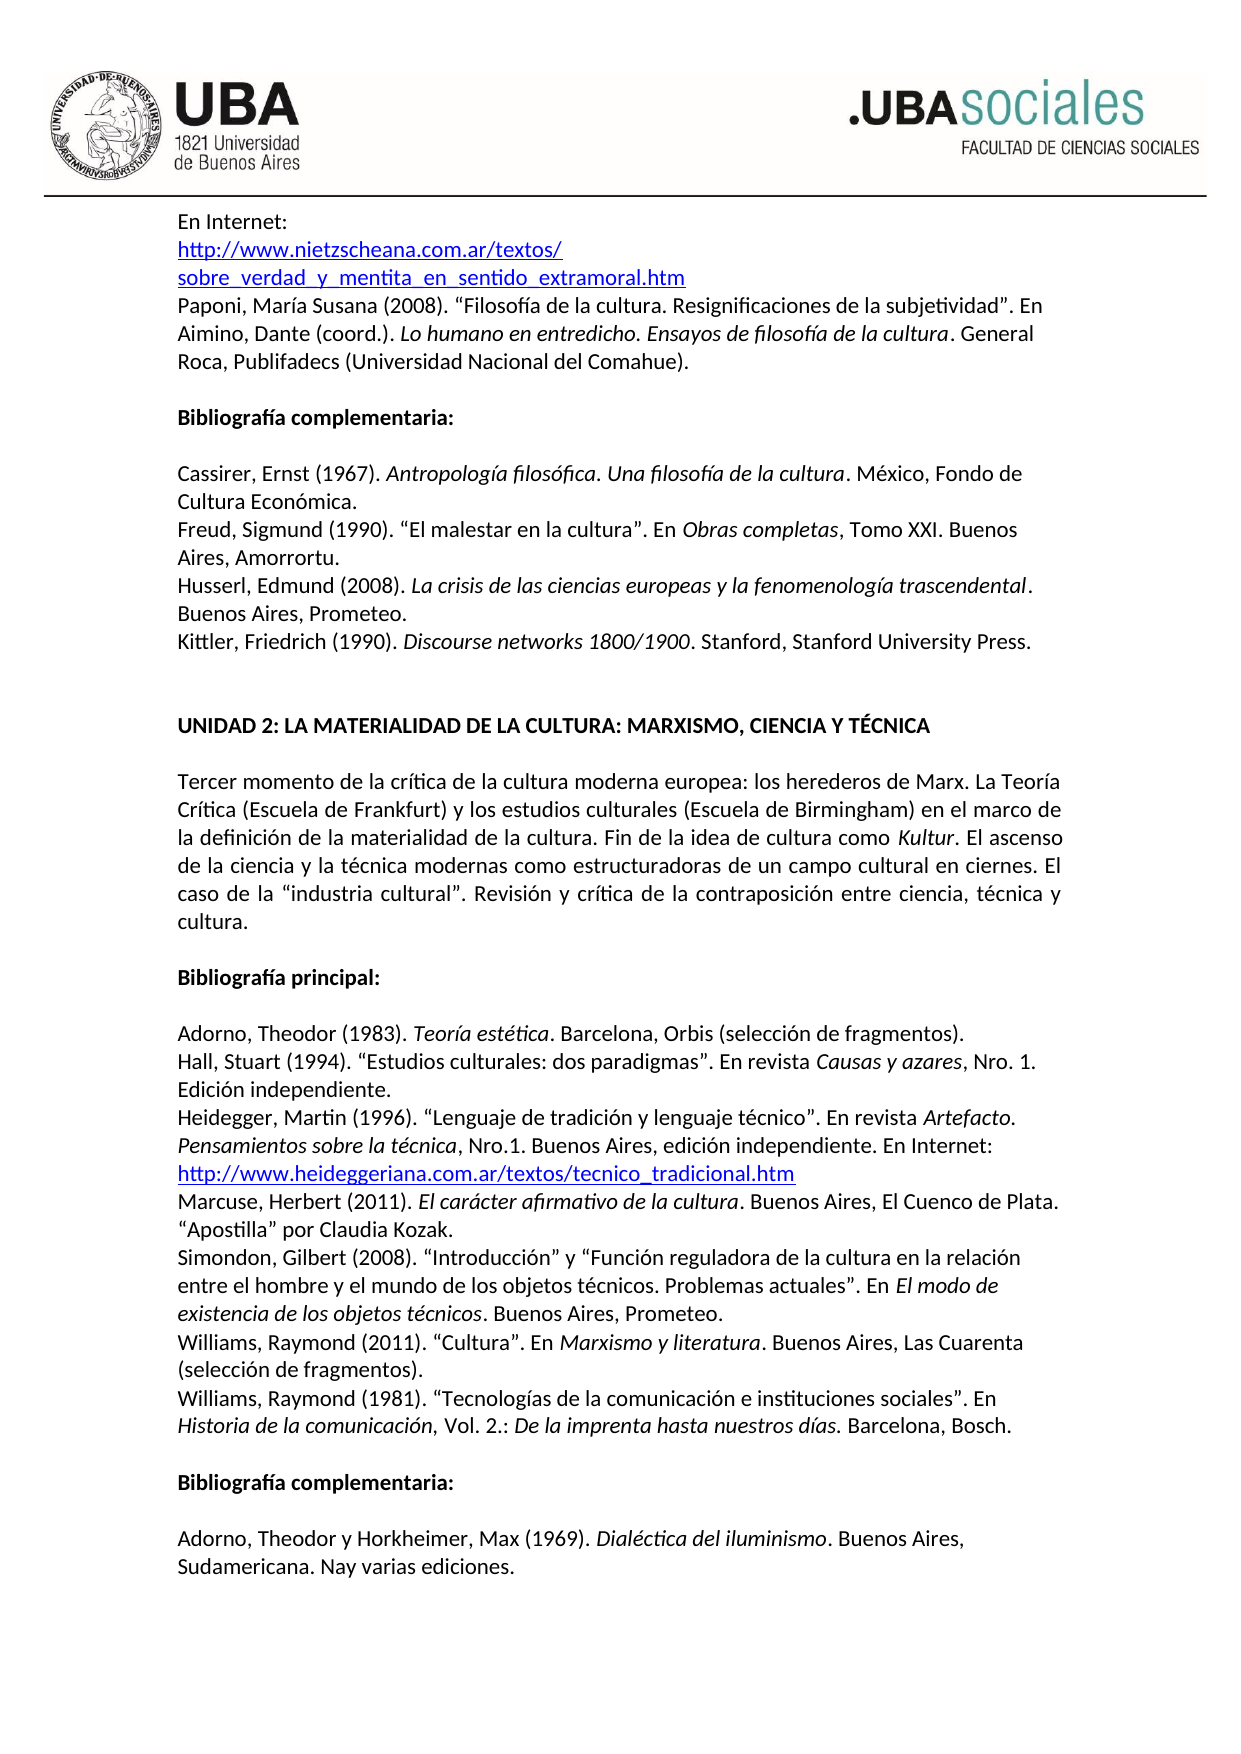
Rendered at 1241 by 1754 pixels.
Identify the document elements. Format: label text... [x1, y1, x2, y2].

text Williams, Raymond (2011). “Cultura”. En Marxismo y literatura. Buenos Aires, Las Cuarenta (selección de fragmentos). [177, 1328, 1063, 1384]
picture [43, 71, 1207, 197]
text Freud, Sigmund (1990). “El malestar en la cultura”. En Obras completas, Tomo XXI. Buenos Aires, Amorrortu. [177, 515, 1063, 571]
text Kittler, Friedrich (1990). Discourse networks 1800/1900. Stanford, Stanford University Press. [177, 627, 1063, 655]
text En Internet: [177, 207, 1063, 235]
text UNIDAD 2: LA MATERIALIDAD DE LA CULTURA: MARXISMO, CIENCIA Y TÉCNICA [177, 711, 1063, 739]
text Tercer momento de la crítica de la cultura moderna europea: los herederos de Marx. (Escuela de Frankfurt) y los estudios culturales (Escuela de Birmingham) en el marco de la definición de la materialidad de la cultura. Fin de la idea de cultura como Kultur. El ascenso de la ciencia y la técnica modernas como estructuradoras de un campo cultural en ciernes. El caso de la “industria cultural”. Revisión y crítica de la contraposición entre ciencia, técnica y cultura. [177, 767, 1063, 935]
text Hall, Stuart (1994). “Estudios culturales: dos paradigmas”. En revista Causas y azares, Nro. 1. Edición independiente. [177, 1047, 1063, 1103]
text Heidegger, Martin (1996). “Lenguaje de tradición y lenguaje técnico”. En revista Artefacto. Pensamientos sobre la técnica, Nro.1. Buenos Aires, edición independiente. En Internet: [177, 1103, 1063, 1159]
text http://www.nietzscheana.com.ar/textos/sobre_verdad_y_mentita_en_sentido_extramoral.htm [177, 235, 1063, 291]
text Cassirer, Ernst (1967). Antropología filosófica. Una filosofía de la cultura. México, Fondo de Cultura Económica. [177, 459, 1063, 515]
text Husserl, Edmund (2008). La crisis de las ciencias europeas y la fenomenología trascendental. Buenos Aires, Prometeo. [177, 571, 1063, 627]
text Adorno, Theodor y Horkheimer, Max (1969). Dialéctica del iluminismo. Buenos Aires, Sudamericana. Nay varias ediciones. [177, 1524, 1063, 1580]
text Bibliografía principal: [177, 963, 1063, 991]
text http://www.heideggeriana.com.ar/textos/tecnico_tradicional.htm [177, 1159, 1063, 1187]
text Marcuse, Herbert (2011). El carácter afirmativo de la cultura. Buenos Aires, El Cuenco de Plata. “Apostilla” por Claudia Kozak. [177, 1187, 1063, 1243]
text Paponi, María Susana (2008). “Filosofía de la cultura. Resignificaciones de la subjetividad”. En Aimino, Dante (coord.). Lo humano en entredicho. Ensayos de filosofía de la cultura. General Roca, Publifadecs (Universidad Nacional del Comahue). [177, 291, 1063, 375]
text Williams, Raymond (1981). “Tecnologías de la comunicación e instituciones sociales”. En Historia de la comunicación, Vol. 2.: De la imprenta hasta nuestros días. Barcelona, Bosch. [177, 1384, 1063, 1440]
text Adorno, Theodor (1983). Teoría estética. Barcelona, Orbis (selección de fragmentos). [177, 1019, 1063, 1047]
text Simondon, Gilbert (2008). “Introducción” y “Función reguladora de la cultura en la relación entre el hombre y el mundo de los objetos técnicos. Problemas actuales”. En El modo de existencia de los objetos técnicos. Buenos Aires, Prometeo. [177, 1243, 1063, 1328]
text Bibliografía complementaria: [177, 403, 1063, 431]
text Bibliografía complementaria: [177, 1468, 1063, 1496]
